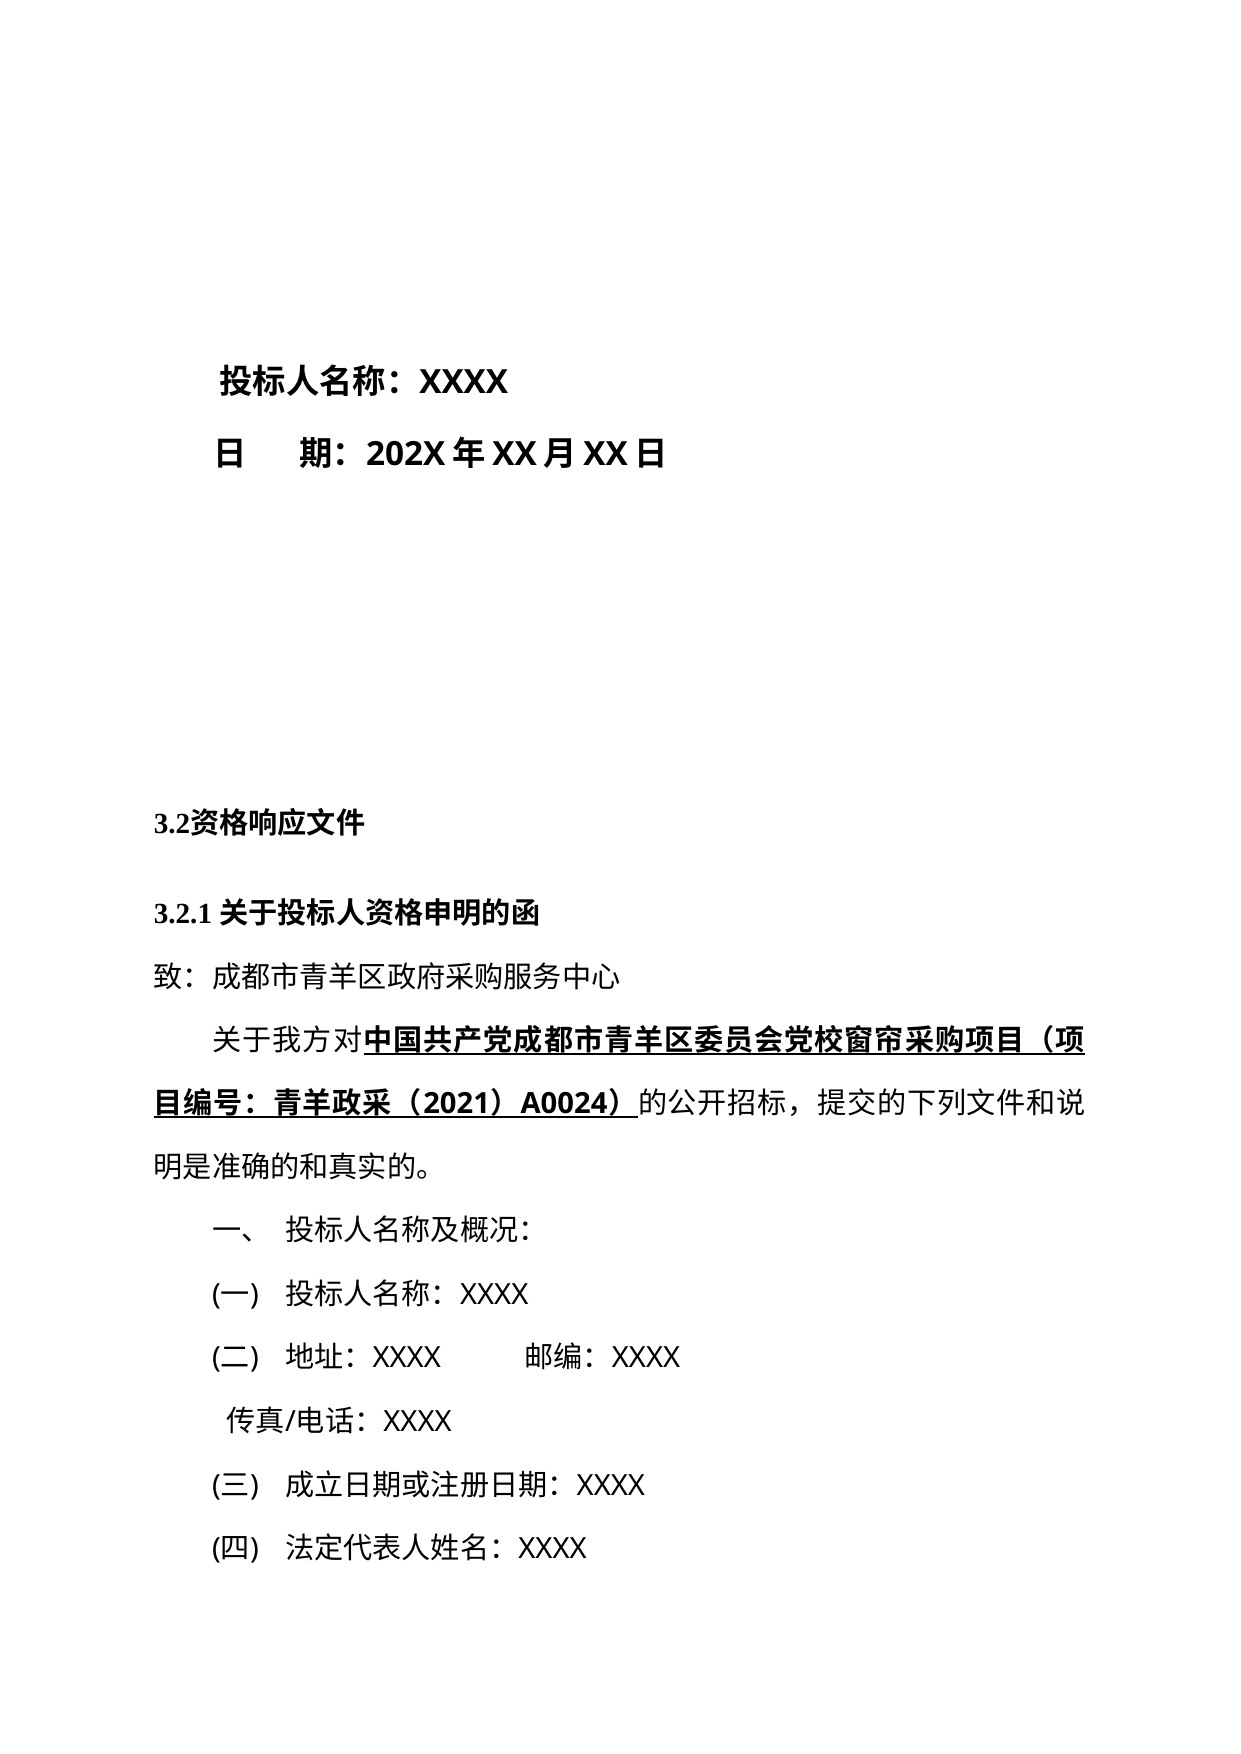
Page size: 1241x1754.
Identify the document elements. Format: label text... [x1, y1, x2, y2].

list 关于投标人资格申明的函 [153, 890, 1087, 932]
list 投标人名称及概况： [153, 1207, 1087, 1249]
list 成立日期或注册日期：XXXX [153, 1461, 1087, 1503]
text 致：成都市青羊区政府采购服务中心 [153, 953, 1087, 995]
text 日 期：202X年XX月XX日 [153, 427, 1087, 475]
text 传真/电话：XXXX [153, 1397, 1087, 1440]
list 投标人名称：XXXX [153, 1270, 1087, 1313]
text 投标人名称：XXXX [153, 354, 1087, 403]
text 关于我方对中国共产党成都市青羊区委员会党校窗帘采购项目（项目编号：青羊政采（2021）A0024）的公开招标，提交的下列文件和说明是准确的和真实的。 [153, 1017, 1087, 1186]
list 法定代表人姓名：XXXX [153, 1524, 1087, 1567]
list 地址：XXXX 邮编：XXXX [153, 1334, 1087, 1376]
list 资格响应文件 [153, 799, 1087, 841]
